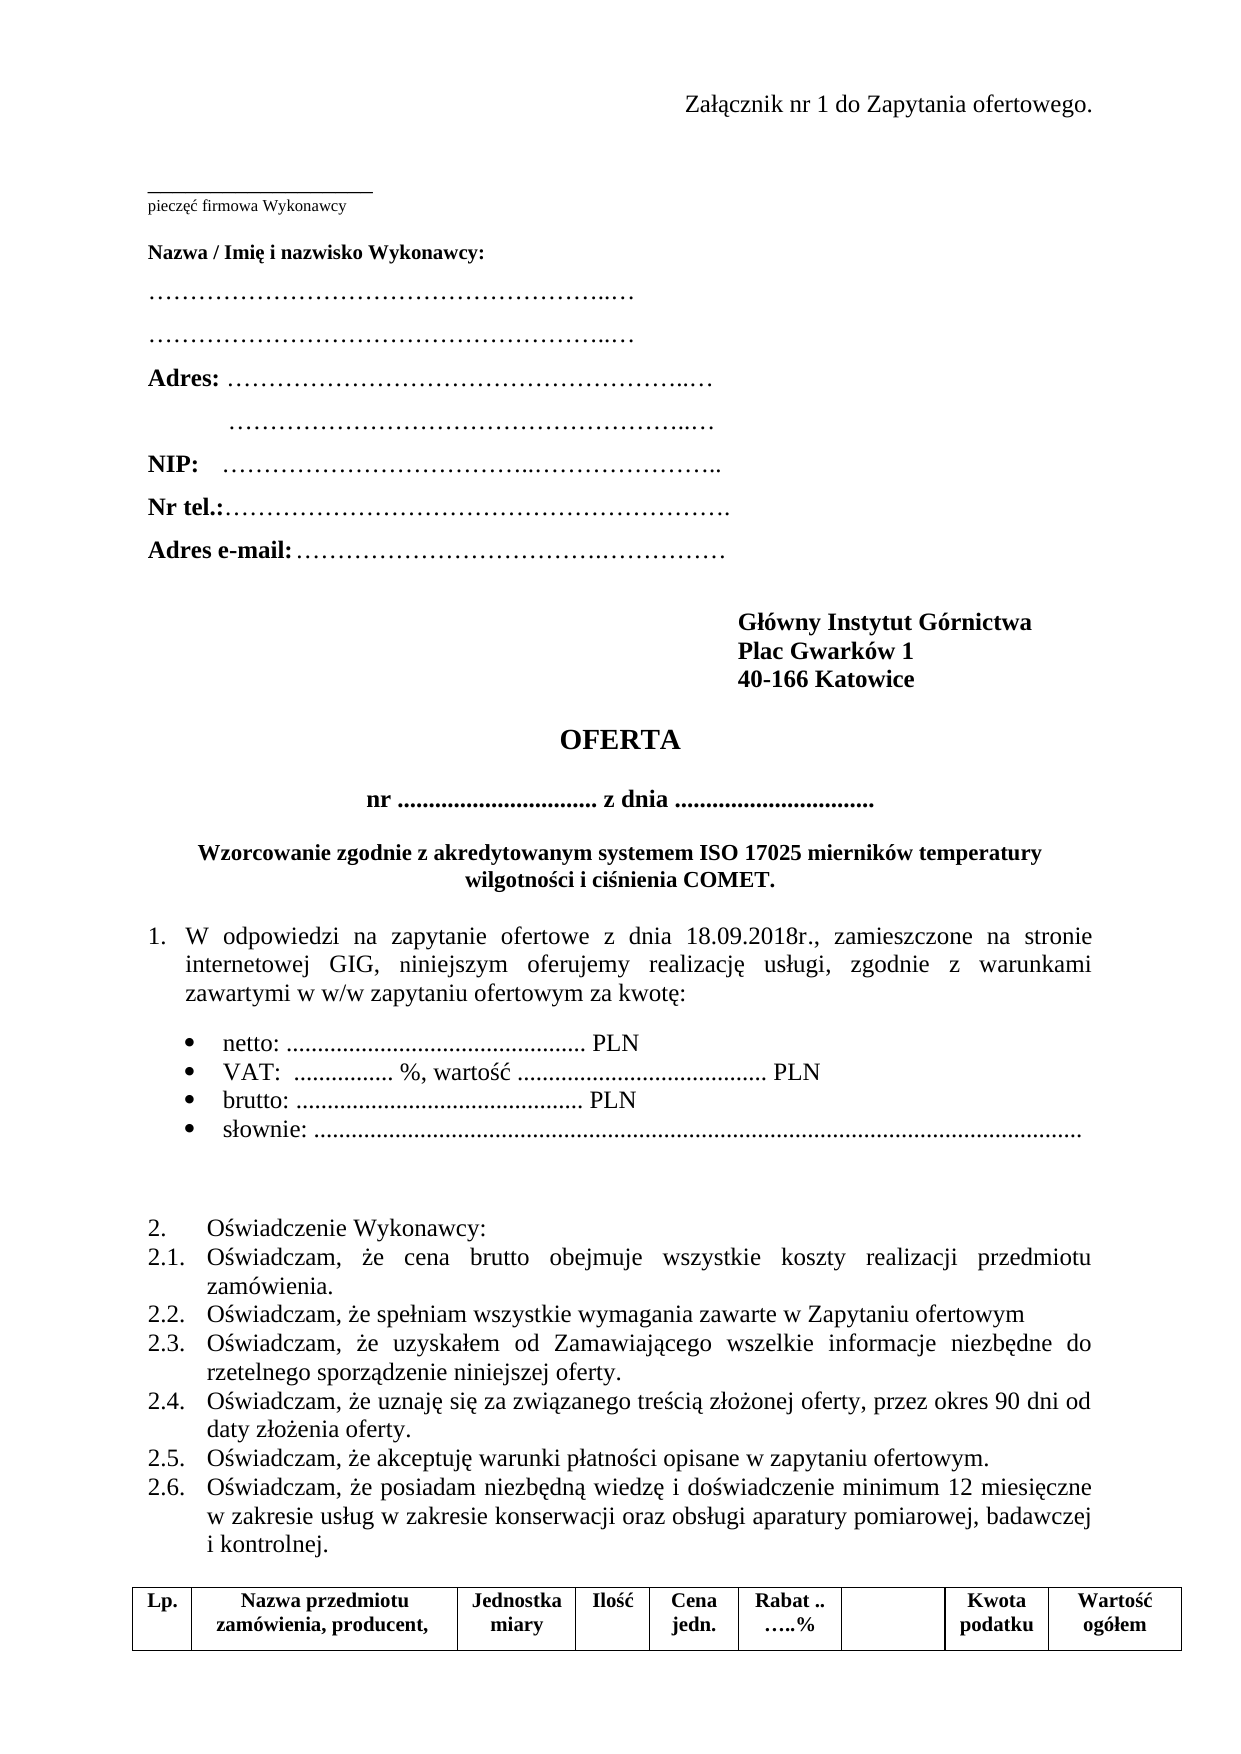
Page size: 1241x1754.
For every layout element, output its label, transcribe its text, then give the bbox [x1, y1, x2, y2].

text Adres: ………………………………………………..… ………………………………………………..… [148, 363, 1093, 434]
table_header Rabat ..…..% w PLN [739, 1588, 841, 1649]
text Główny Instytut Górnictwa [664, 607, 1093, 636]
text ………………………………………………..… [148, 276, 1093, 305]
text 2.5. Oświadczam, że akceptuję warunki płatności opisane w zapytaniu ofertowym. [148, 1443, 1093, 1472]
text OFERTA [148, 722, 1093, 756]
list VAT: ................ %, wartość ........................................ PLN [185, 1057, 1093, 1085]
text Adres e-mail: ……………………………….…………… [148, 535, 1093, 564]
table_header Ilość [576, 1588, 649, 1649]
text Nazwa / Imię i nazwisko Wykonawcy: [148, 240, 1093, 264]
text 40-166 Katowice [664, 664, 1093, 693]
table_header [842, 1588, 944, 1649]
text 2.6. Oświadczam, że posiadam niezbędną wiedzę i doświadczenie minimum 12 miesięczne w zakresie usług w zakresie konserwacji oraz obsługi aparatury pomiarowej, badawczej i kontrolnej. [148, 1472, 1093, 1558]
text NIP: ………………………………..………………….. [148, 449, 1093, 478]
text ………………………………………………..… [148, 319, 1093, 348]
list netto: ................................................ PLN [185, 1028, 1093, 1057]
text pieczęć firmowa Wykonawcy [148, 196, 1093, 215]
text 2.2. Oświadczam, że spełniam wszystkie wymagania zawarte w Zapytaniu ofertowym [148, 1299, 1093, 1328]
text Załącznik nr 1 do Zapytania ofertowego. [148, 89, 1093, 117]
text 2.3. Oświadczam, że uzyskałem od Zamawiającego wszelkie informacje niezbędne do rzetelnego sporządzenie niniejszej oferty. [148, 1328, 1093, 1386]
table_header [1049, 1588, 1181, 1649]
text Nr tel.:……………………………………………………. [148, 492, 1093, 521]
text nr ................................ z dnia ................................ [148, 784, 1093, 813]
list W odpowiedzi na zapytanie ofertowe z dnia 18.09.2018r., zamieszczone na stronie internetowej GIG, niniejszym oferujemy realizację usługi, zgodnie z warunkami zawartymi w w/w zapytaniu ofertowym za kwotę: [148, 921, 1093, 1007]
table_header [192, 1588, 457, 1649]
list słownie: ........................................................................................................................... [185, 1114, 1093, 1143]
list Oświadczenie Wykonawcy: [148, 1213, 1093, 1242]
text Wzorcowanie zgodnie z akredytowanym systemem ISO 17025 mierników temperatury wilgotności i ciśnienia COMET. [148, 839, 1093, 892]
text Plac Gwarków 1 [664, 636, 1093, 664]
table_header Lp. [133, 1588, 191, 1649]
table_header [946, 1588, 1048, 1649]
table_header Jednostka miary [458, 1588, 575, 1649]
text __________________ [148, 167, 1093, 196]
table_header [650, 1588, 738, 1649]
text 2.1. Oświadczam, że cena brutto obejmuje wszystkie koszty realizacji przedmiotu zamówienia. [148, 1242, 1093, 1299]
text 2.4. Oświadczam, że uznaję się za związanego treścią złożonej oferty, przez okres 90 dni od daty złożenia oferty. [148, 1386, 1093, 1443]
list brutto: .............................................. PLN [185, 1085, 1093, 1114]
